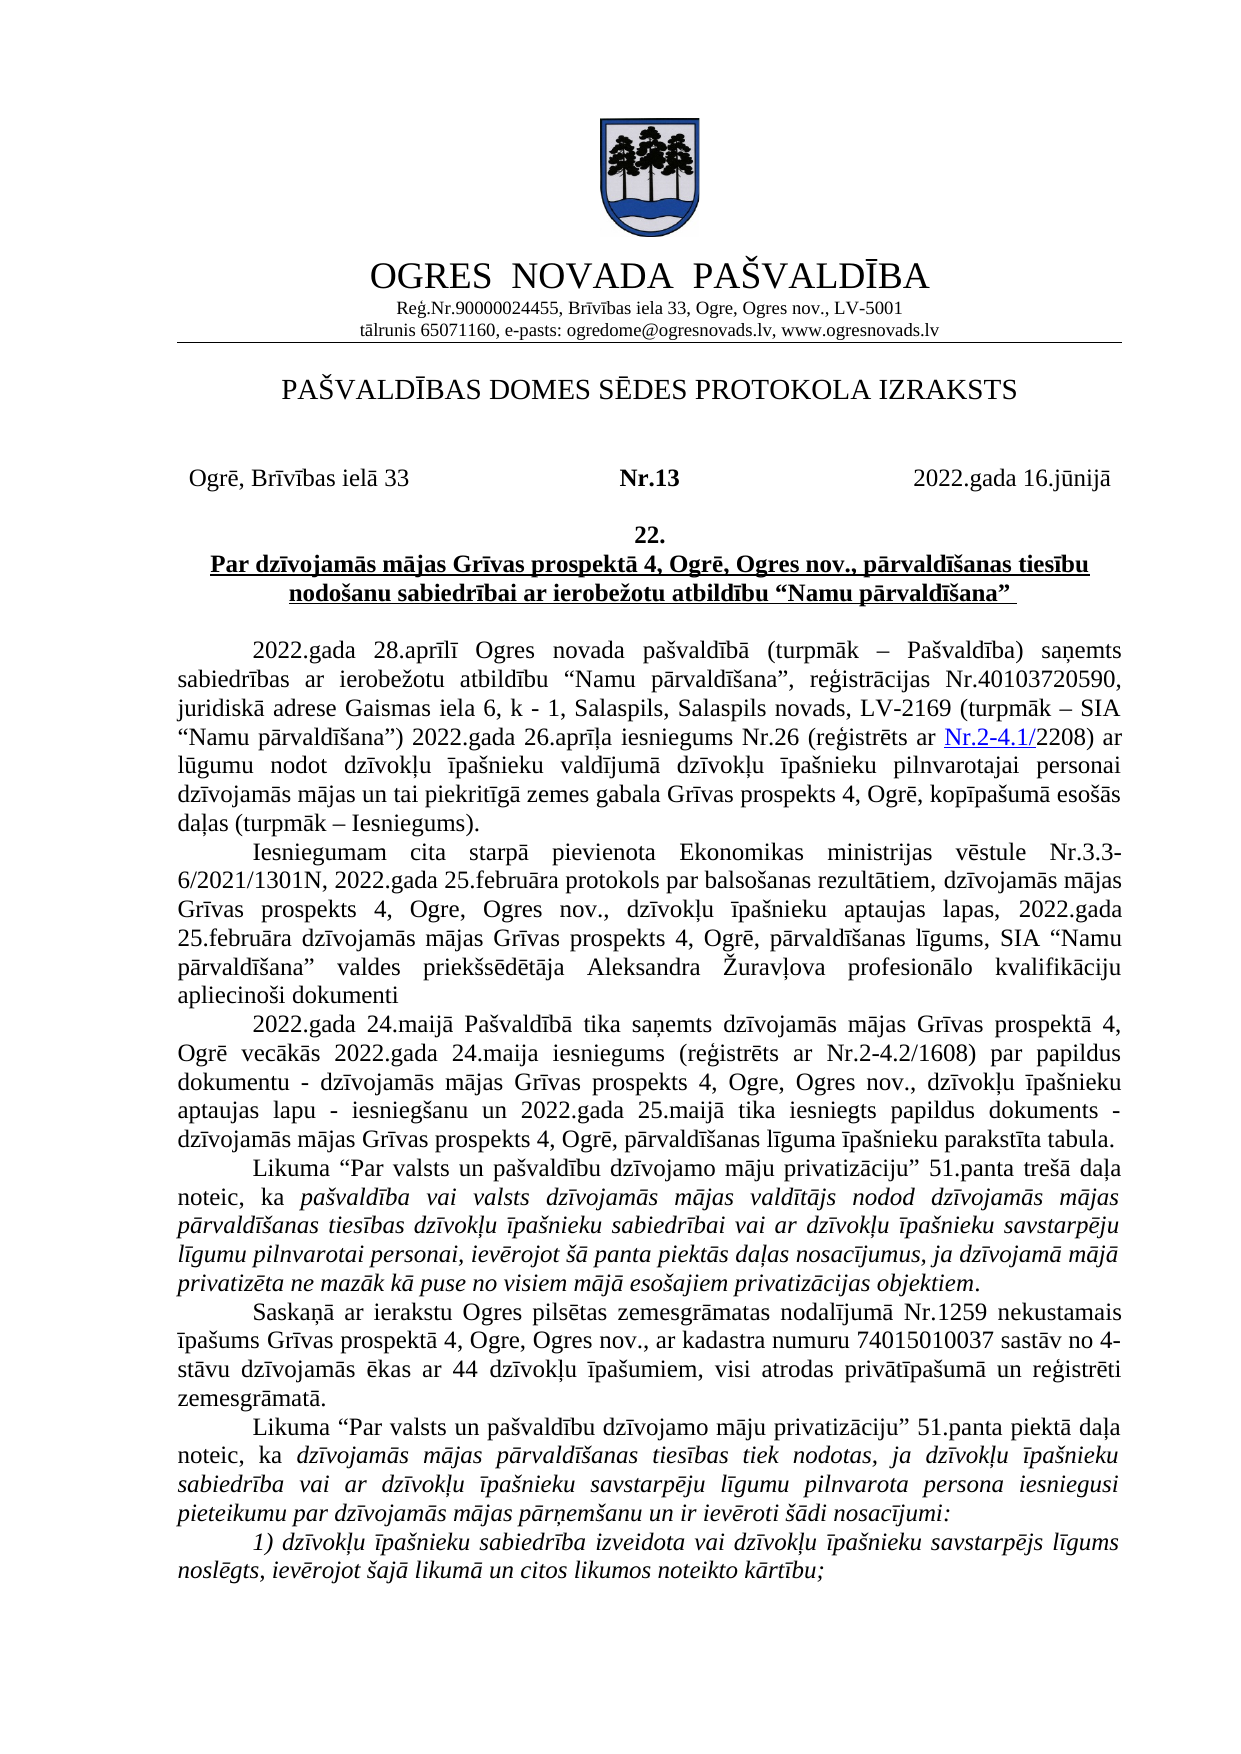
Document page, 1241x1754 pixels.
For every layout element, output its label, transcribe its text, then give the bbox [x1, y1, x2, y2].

subtitle Par dzīvojamās mājas Grīvas prospektā 4, Ogrē, Ogres nov., pārvaldīšanas tiesību nodošanu sabiedrībai ar ierobežotu atbildību “Namu pārvaldīšana” [177, 549, 1122, 607]
text Iesniegumam cita starpā pievienota Ekonomikas ministrijas vēstule Nr.3.3-6/2021/1301N, 2022.gada 25.februāra protokols par balsošanas rezultātiem, dzīvojamās mājas Grīvas prospekts 4, Ogre, Ogres nov., dzīvokļu īpašnieku aptaujas lapas, 2022.gada 25.februāra dzīvojamās mājas Grīvas prospekts 4, Ogrē, pārvaldīšanas līgums, SIA “Namu pārvaldīšana” valdes priekšsēdētāja Aleksandra Žuravļova profesionālo kvalifikāciju apliecinoši dokumenti [177, 837, 1122, 1009]
text PAŠVALDĪBAS DOMES SĒDES PROTOKOLA IZRAKSTS [177, 372, 1122, 406]
picture [600, 118, 700, 237]
text Reģ.Nr.90000024455, Brīvības iela 33, Ogre, Ogres nov., LV-5001 [177, 297, 1122, 318]
text 1) dzīvokļu īpašnieku sabiedrība izveidota vai dzīvokļu īpašnieku savstarpējs līgums noslēgts, ievērojot šajā likumā un citos likumos noteikto kārtību; [177, 1527, 1122, 1584]
text Saskaņā ar ierakstu Ogres pilsētas zemesgrāmatas nodalījumā Nr.1259 nekustamais īpašums Grīvas prospektā 4, Ogre, Ogres nov., ar kadastra numuru 74015010037 sastāv no 4-stāvu dzīvojamās ēkas ar 44 dzīvokļu īpašumiem, visi atrodas privātīpašumā un reģistrēti zemesgrāmatā. [177, 1297, 1122, 1412]
text 2022.gada 24.maijā Pašvaldībā tika saņemts dzīvojamās mājas Grīvas prospektā 4, Ogrē vecākās 2022.gada 24.maija iesniegums (reģistrēts ar Nr.2-4.2/1608) par papildus dokumentu - dzīvojamās mājas Grīvas prospekts 4, Ogre, Ogres nov., dzīvokļu īpašnieku aptaujas lapu - iesniegšanu un 2022.gada 25.maijā tika iesniegts papildus dokuments - dzīvojamās mājas Grīvas prospekts 4, Ogrē, pārvaldīšanas līguma īpašnieku parakstīta tabula. [177, 1009, 1122, 1153]
table_header Ogrē, Brīvības ielā 33 [177, 463, 492, 492]
table_header 2022.gada 16.jūnijā [807, 463, 1122, 492]
text Likuma “Par valsts un pašvaldību dzīvojamo māju privatizāciju” 51.panta trešā daļa noteic, ka pašvaldība vai valsts dzīvojamās mājas valdītājs nodod dzīvojamās mājas pārvaldīšanas tiesības dzīvokļu īpašnieku sabiedrībai vai ar dzīvokļu īpašnieku savstarpēju līgumu pilnvarotai personai, ievērojot šā panta piektās daļas nosacījumus, ja dzīvojamā mājā privatizēta ne mazāk kā puse no visiem mājā esošajiem privatizācijas objektiem. [177, 1153, 1122, 1297]
text 22. [177, 521, 1122, 549]
text Likuma “Par valsts un pašvaldību dzīvojamo māju privatizāciju” 51.panta piektā daļa noteic, ka dzīvojamās mājas pārvaldīšanas tiesības tiek nodotas, ja dzīvokļu īpašnieku sabiedrība vai ar dzīvokļu īpašnieku savstarpēju līgumu pilnvarota persona iesniegusi pieteikumu par dzīvojamās mājas pārņemšanu un ir ievēroti šādi nosacījumi: [177, 1412, 1122, 1527]
text 2022.gada 28.aprīlī Ogres novada pašvaldībā (turpmāk – Pašvaldība) saņemts sabiedrības ar ierobežotu atbildību “Namu pārvaldīšana”, reģistrācijas Nr.40103720590, juridiskā adrese Gaismas iela 6, k - 1, Salaspils, Salaspils novads, LV-2169 (turpmāk – SIA “Namu pārvaldīšana”) 2022.gada 26.aprīļa iesniegums Nr.26 (reģistrēts ar Nr.2-4.1/2208) ar lūgumu nodot dzīvokļu īpašnieku valdījumā dzīvokļu īpašnieku pilnvarotajai personai dzīvojamās mājas un tai piekritīgā zemes gabala Grīvas prospekts 4, Ogrē, kopīpašumā esošās daļas (turpmāk – Iesniegums). [177, 636, 1122, 837]
table_header Nr.13 [492, 463, 807, 492]
text OGRES NOVADA PAŠVALDĪBA [177, 254, 1122, 297]
text tālrunis 65071160, e-pasts: ogredome@ogresnovads.lv, www.ogresnovads.lv [177, 318, 1122, 342]
